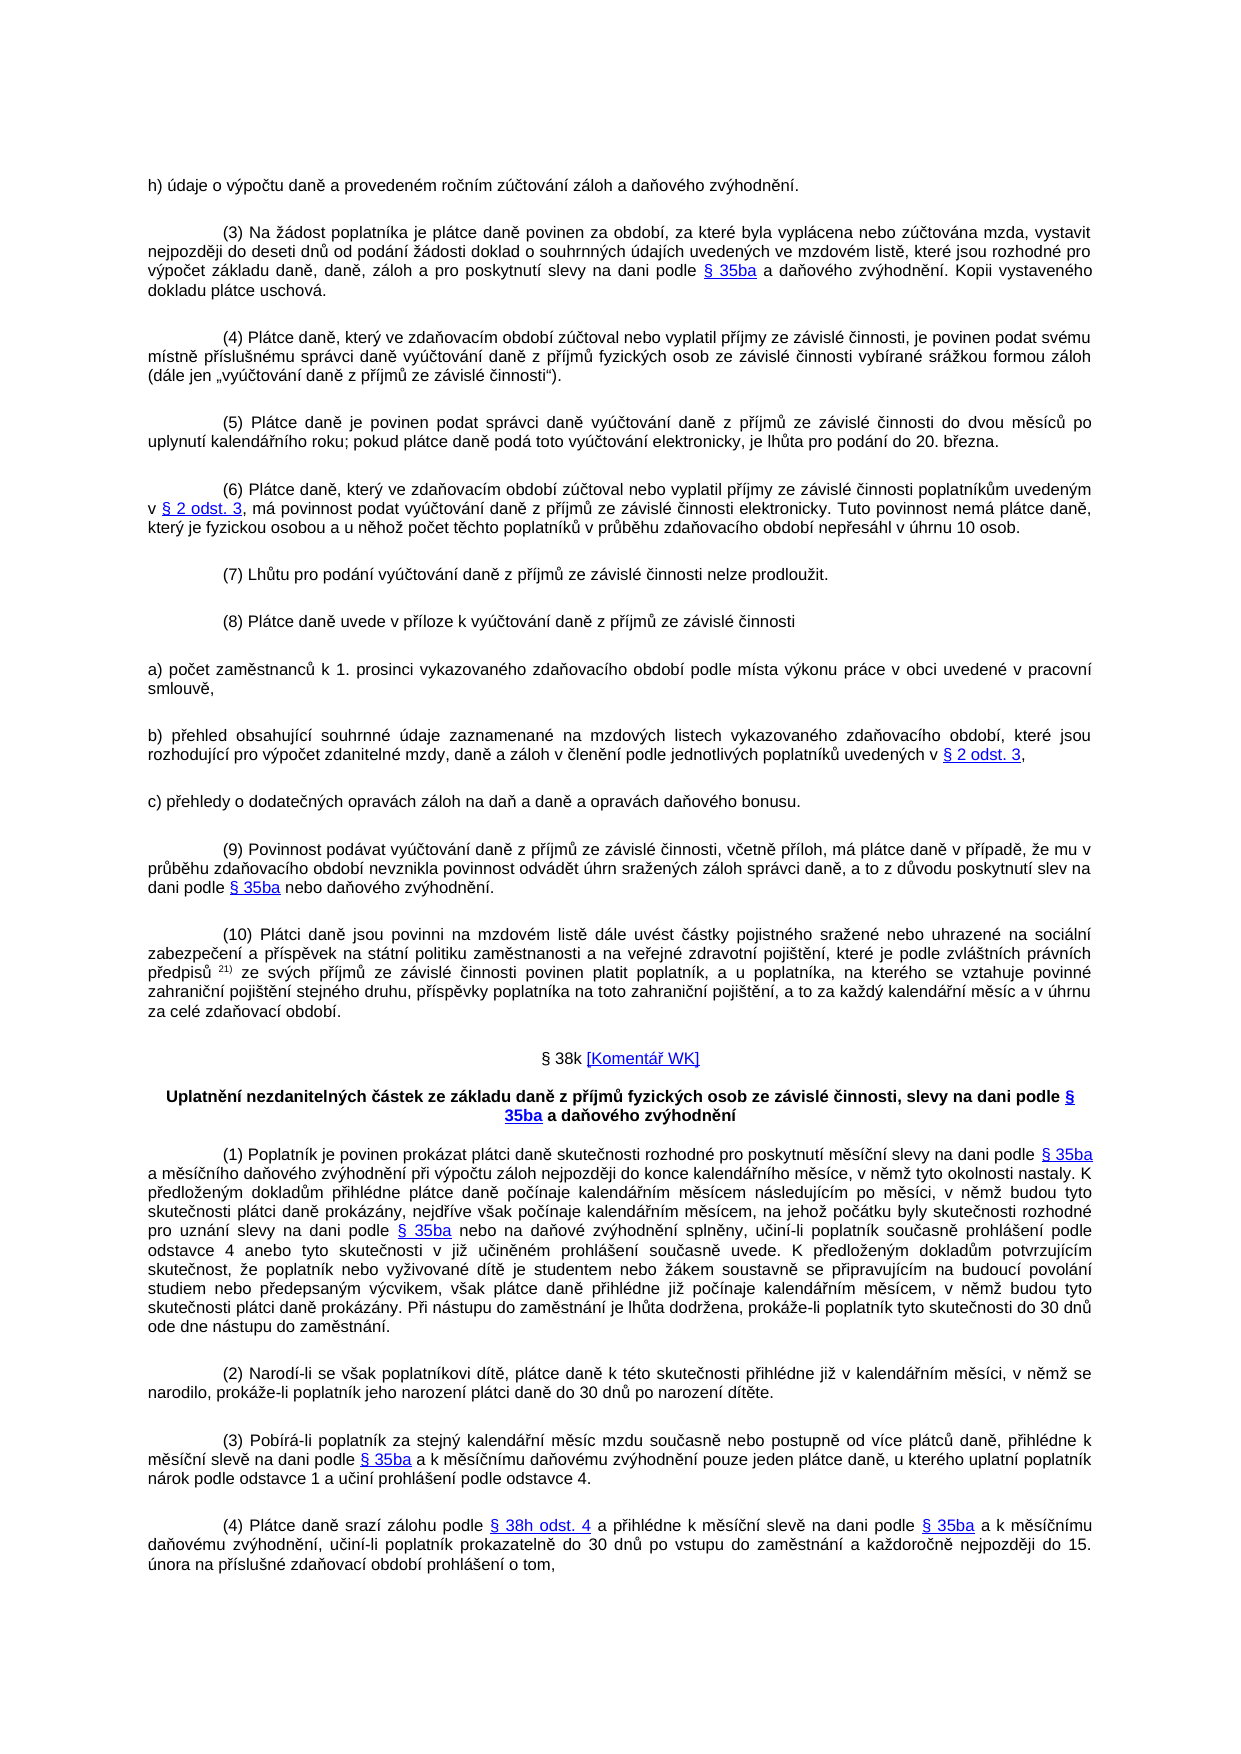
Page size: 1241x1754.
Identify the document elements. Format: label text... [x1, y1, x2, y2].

text a) počet zaměstnanců k 1. prosinci vykazovaného zdaňovacího období podle místa výkonu práce v obci uvedené v pracovní smlouvě, [148, 659, 1092, 698]
text (10) Plátci daně jsou povinni na mzdovém listě dále uvést částky pojistného sražené nebo uhrazené na sociální zabezpečení a příspěvek na státní politiku zaměstnanosti a na veřejné zdravotní pojištění, které je podle zvláštních právních předpisů 21) ze svých příjmů ze závislé činnosti povinen platit poplatník, a u poplatníka, na kterého se vztahuje povinné zahraniční pojištění stejného druhu, příspěvky poplatníka na toto zahraniční pojištění, a to za každý kalendářní měsíc a v úhrnu za celé zdaňovací období. [148, 925, 1092, 1021]
text (9) Povinnost podávat vyúčtování daně z příjmů ze závislé činnosti, včetně příloh, má plátce daně v případě, že mu v průběhu zdaňovacího období nevznikla povinnost odvádět úhrn sražených záloh správci daně, a to z důvodu poskytnutí slev na dani podle § 35ba nebo daňového zvýhodnění. [148, 839, 1092, 897]
text b) přehled obsahující souhrnné údaje zaznamenané na mzdových listech vykazovaného zdaňovacího období, které jsou rozhodující pro výpočet zdanitelné mzdy, daně a záloh v členění podle jednotlivých poplatníků uvedených v § 2 odst. 3, [148, 726, 1092, 764]
text (7) Lhůtu pro podání vyúčtování daně z příjmů ze závislé činnosti nelze prodloužit. [148, 565, 1092, 584]
text (8) Plátce daně uvede v příloze k vyúčtování daně z příjmů ze závislé činnosti [148, 612, 1092, 631]
text (2) Narodí-li se však poplatníkovi dítě, plátce daně k této skutečnosti přihlédne již v kalendářním měsíci, v němž se narodilo, prokáže-li poplatník jeho narození plátci daně do 30 dnů po narození dítěte. [148, 1364, 1092, 1402]
text Uplatnění nezdanitelných částek ze základu daně z příjmů fyzických osob ze závislé činnosti, slevy na dani podle § 35ba a daňového zvýhodnění [148, 1087, 1092, 1125]
text (6) Plátce daně, který ve zdaňovacím období zúčtoval nebo vyplatil příjmy ze závislé činnosti poplatníkům uvedeným v § 2 odst. 3, má povinnost podat vyúčtování daně z příjmů ze závislé činnosti elektronicky. Tuto povinnost nemá plátce daně, který je fyzickou osobou a u něhož počet těchto poplatníků v průběhu zdaňovacího období nepřesáhl v úhrnu 10 osob. [148, 479, 1092, 537]
text h) údaje o výpočtu daně a provedeném ročním zúčtování záloh a daňového zvýhodnění. [148, 176, 1092, 195]
text (1) Poplatník je povinen prokázat plátci daně skutečnosti rozhodné pro poskytnutí měsíční slevy na dani podle § 35ba a měsíčního daňového zvýhodnění při výpočtu záloh nejpozději do konce kalendářního měsíce, v němž tyto okolnosti nastaly. K předloženým dokladům přihlédne plátce daně počínaje kalendářním měsícem následujícím po měsíci, v němž budou tyto skutečnosti plátci daně prokázány, nejdříve však počínaje kalendářním měsícem, na jehož počátku byly skutečnosti rozhodné pro uznání slevy na dani podle § 35ba nebo na daňové zvýhodnění splněny, učiní-li poplatník současně prohlášení podle odstavce 4 anebo tyto skutečnosti v již učiněném prohlášení současně uvede. K předloženým dokladům potvrzujícím skutečnost, že poplatník nebo vyživované dítě je studentem nebo žákem soustavně se připravujícím na budoucí povolání studiem nebo předepsaným výcvikem, však plátce daně přihlédne již počínaje kalendářním měsícem, v němž budou tyto skutečnosti plátci daně prokázány. Při nástupu do zaměstnání je lhůta dodržena, prokáže-li poplatník tyto skutečnosti do 30 dnů ode dne nástupu do zaměstnání. [148, 1144, 1092, 1336]
text (3) Na žádost poplatníka je plátce daně povinen za období, za které byla vyplácena nebo zúčtována mzda, vystavit nejpozději do deseti dnů od podání žádosti doklad o souhrnných údajích uvedených ve mzdovém listě, které jsou rozhodné pro výpočet základu daně, daně, záloh a pro poskytnutí slevy na dani podle § 35ba a daňového zvýhodnění. Kopii vystaveného dokladu plátce uschová. [148, 223, 1092, 299]
text c) přehledy o dodatečných opravách záloh na daň a daně a opravách daňového bonusu. [148, 792, 1092, 811]
text § 38k [Komentář WK] [148, 1049, 1092, 1068]
text (3) Pobírá-li poplatník za stejný kalendářní měsíc mzdu současně nebo postupně od více plátců daně, přihlédne k měsíční slevě na dani podle § 35ba a k měsíčnímu daňovému zvýhodnění pouze jeden plátce daně, u kterého uplatní poplatník nárok podle odstavce 1 a učiní prohlášení podle odstavce 4. [148, 1431, 1092, 1488]
text (5) Plátce daně je povinen podat správci daně vyúčtování daně z příjmů ze závislé činnosti do dvou měsíců po uplynutí kalendářního roku; pokud plátce daně podá toto vyúčtování elektronicky, je lhůta pro podání do 20. března. [148, 413, 1092, 451]
text (4) Plátce daně srazí zálohu podle § 38h odst. 4 a přihlédne k měsíční slevě na dani podle § 35ba a k měsíčnímu daňovému zvýhodnění, učiní-li poplatník prokazatelně do 30 dnů po vstupu do zaměstnání a každoročně nejpozději do 15. února na příslušné zdaňovací období prohlášení o tom, [148, 1516, 1092, 1573]
text (4) Plátce daně, který ve zdaňovacím období zúčtoval nebo vyplatil příjmy ze závislé činnosti, je povinen podat svému místně příslušnému správci daně vyúčtování daně z příjmů fyzických osob ze závislé činnosti vybírané srážkou formou záloh (dále jen „vyúčtování daně z příjmů ze závislé činnosti“). [148, 328, 1092, 385]
